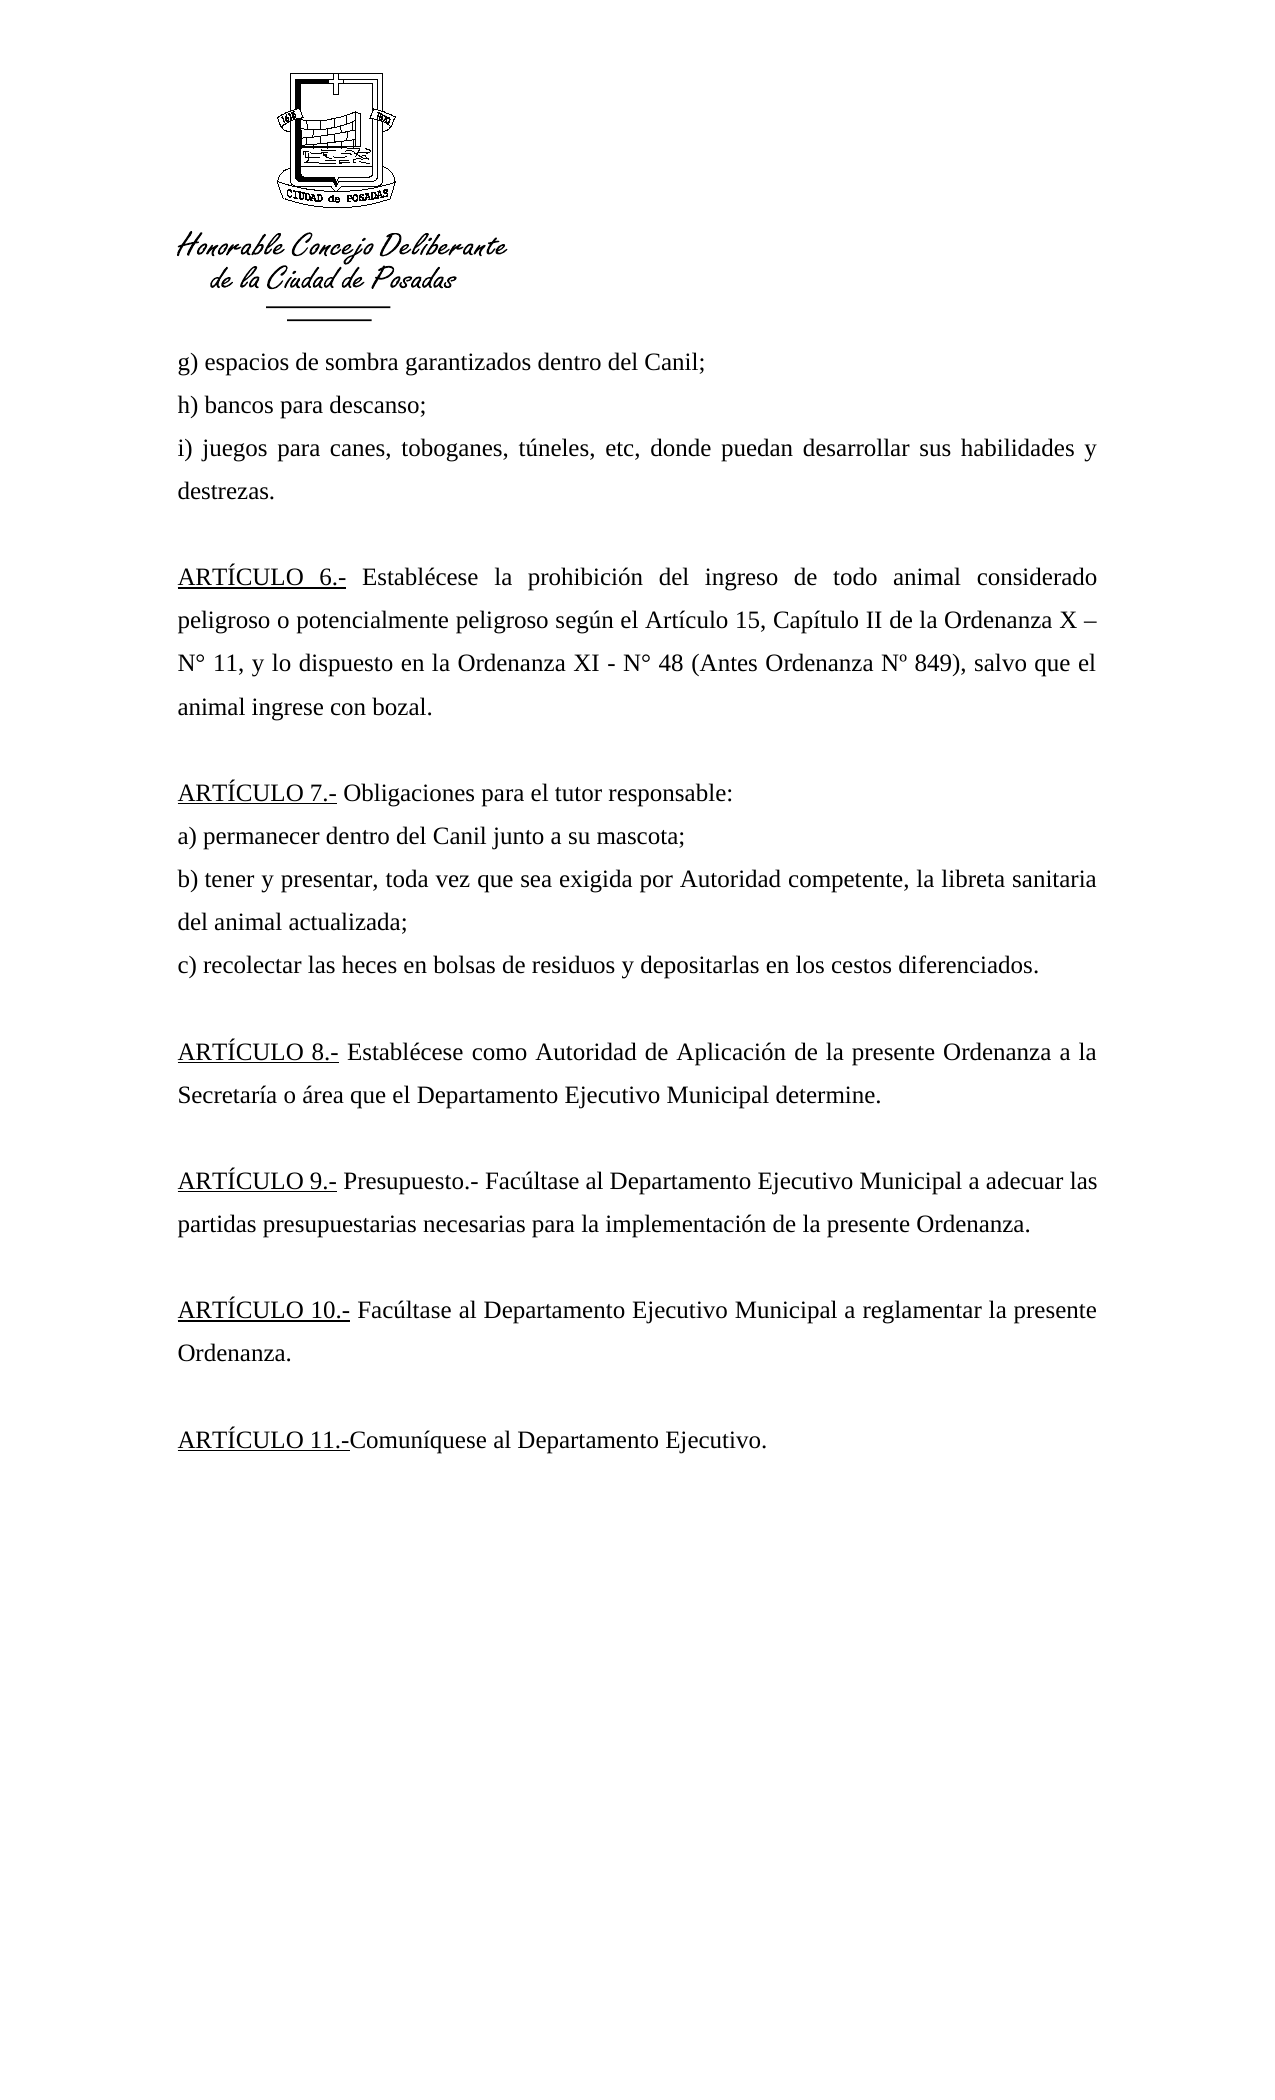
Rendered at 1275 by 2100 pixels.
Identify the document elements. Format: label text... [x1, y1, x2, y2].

text ARTÍCULO 7.- Obligaciones para el tutor responsable: [177, 778, 1098, 807]
text ARTÍCULO 11.-Comuníquese al Departamento Ejecutivo. [177, 1425, 1098, 1453]
text i) juegos para canes, toboganes, túneles, etc, donde puedan desarrollar sus habilidades y destrezas. [177, 433, 1098, 505]
list recolectar las heces en bolsas de residuos y depositarlas en los cestos diferenciados. [177, 950, 1098, 979]
text ARTÍCULO 8.- Establécese como Autoridad de Aplicación de la presente Ordenanza a la Secretaría o área que el Departamento Ejecutivo Municipal determine. [177, 1037, 1098, 1108]
text ARTÍCULO 10.- Facúltase al Departamento Ejecutivo Municipal a reglamentar la presente Ordenanza. [177, 1295, 1098, 1367]
text g) espacios de sombra garantizados dentro del Canil; [177, 347, 1098, 375]
list tener y presentar, toda vez que sea exigida por Autoridad competente, la libreta sanitaria del animal actualizada; [177, 864, 1098, 936]
list permanecer dentro del Canil junto a su mascota; [177, 821, 1098, 850]
text ARTÍCULO 6.- Establécese la prohibición del ingreso de todo animal considerado peligroso o potencialmente peligroso según el Artículo 15, Capítulo II de la Ordenanza X – N° 11, y lo dispuesto en la Ordenanza XI - N° 48 (Antes Ordenanza Nº 849), salvo que el animal ingrese con bozal. [177, 562, 1098, 720]
text h) bancos para descanso; [177, 390, 1098, 418]
text ARTÍCULO 9.- Presupuesto.- Facúltase al Departamento Ejecutivo Municipal a adecuar las partidas presupuestarias necesarias para la implementación de la presente Ordenanza. [177, 1166, 1098, 1238]
